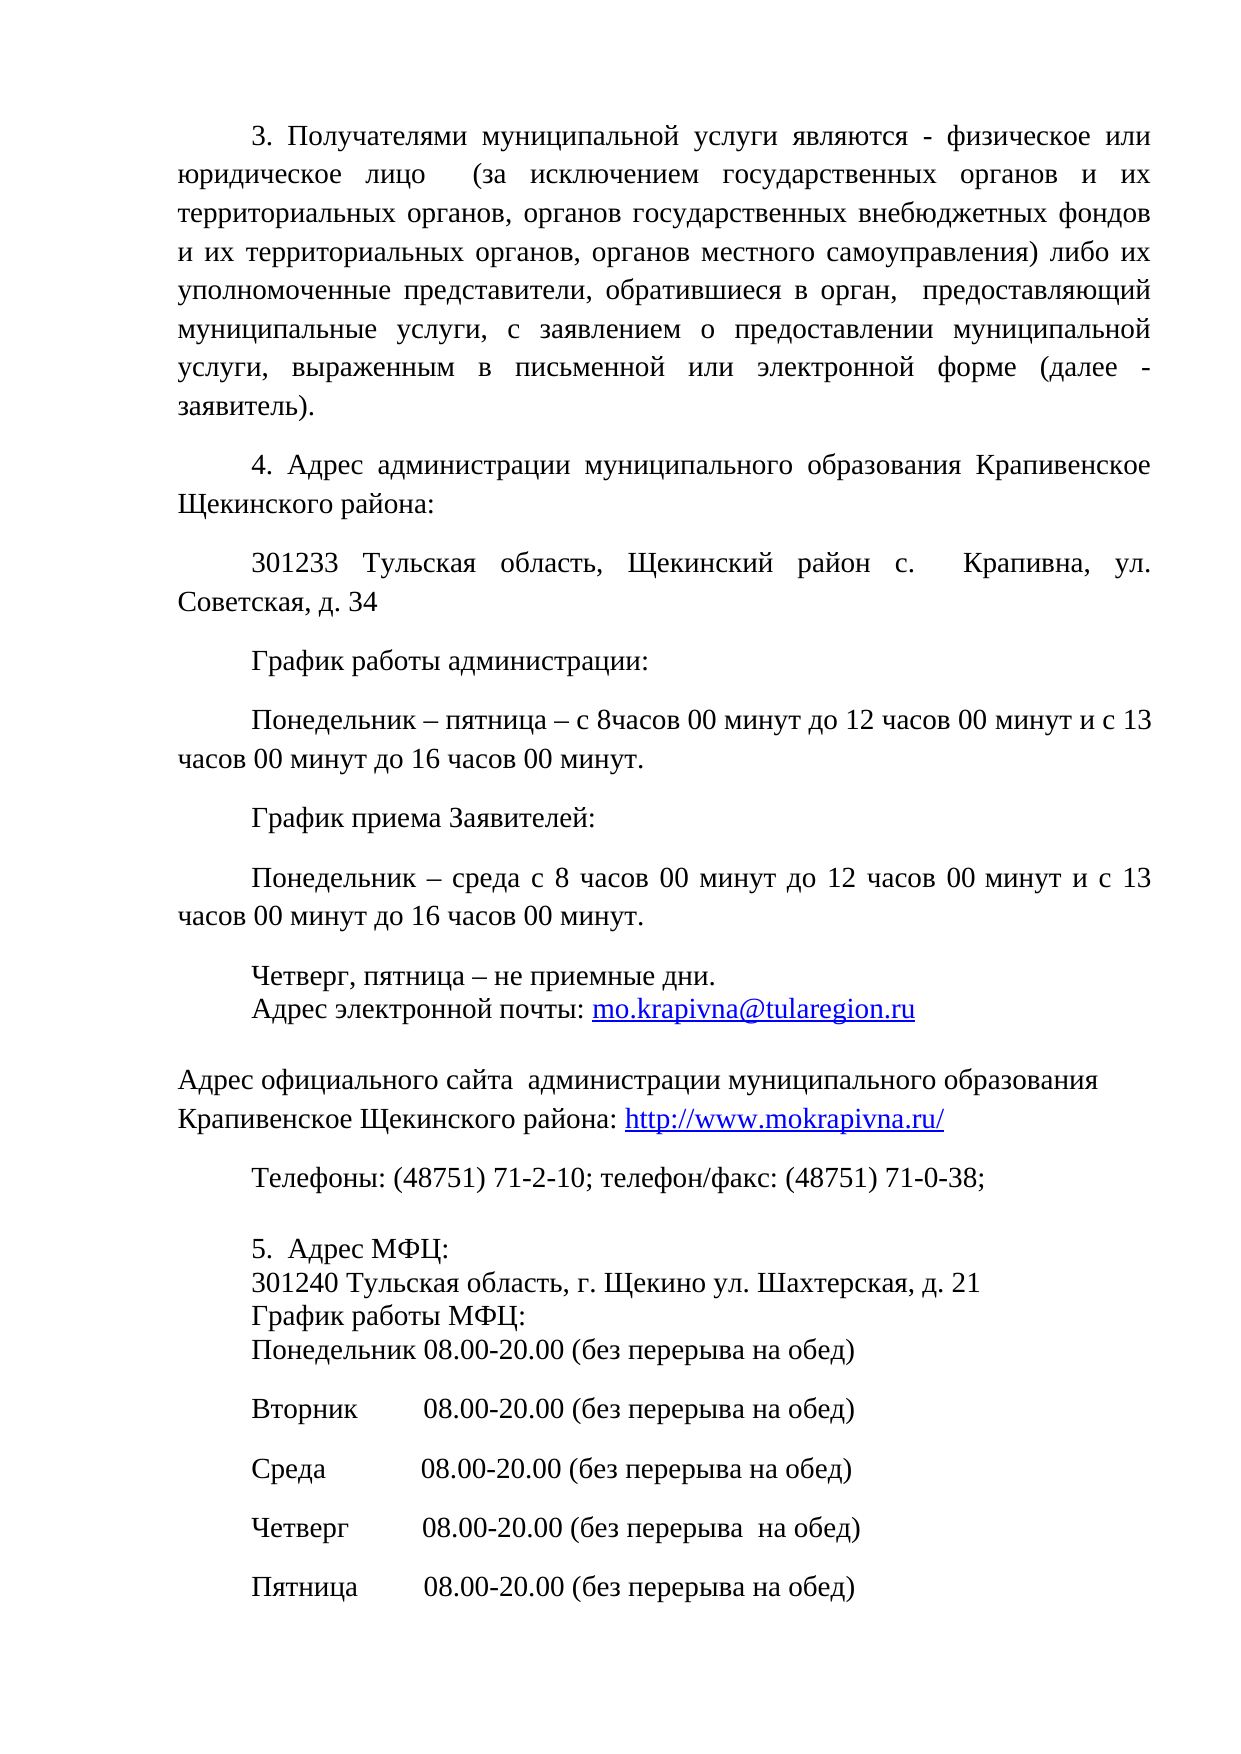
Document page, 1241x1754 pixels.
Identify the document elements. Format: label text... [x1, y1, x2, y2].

text 301240 Тульская область, г. Щекино ул. Шахтерская, д. 21 [177, 1265, 1152, 1298]
text График приема Заявителей: [177, 800, 1152, 834]
text Телефоны: (48751) 71-2-10; телефон/факс: (48751) 71-0-38; [177, 1160, 1152, 1194]
text Понедельник – пятница – с 8часов 00 минут до 12 часов 00 минут и с 13 часов 00 минут до 16 часов 00 минут. [177, 702, 1152, 774]
text График работы МФЦ: [177, 1298, 1152, 1332]
text 5. Адрес МФЦ: [177, 1231, 1152, 1265]
text Адрес электронной почты: mo.krapivna@tularegion.ru [177, 991, 1152, 1025]
text Вторник 08.00-20.00 (без перерыва на обед) [177, 1391, 1152, 1425]
text Понедельник – среда с 8 часов 00 минут до 12 часов 00 минут и с 13 часов 00 минут до 16 часов 00 минут. [177, 860, 1152, 932]
text Адрес официального сайта администрации муниципального образования Крапивенское Щекинского района: http://www.mokrapivna.ru/ [177, 1062, 1152, 1134]
text Пятница 08.00-20.00 (без перерыва на обед) [177, 1569, 1152, 1603]
text Четверг 08.00-20.00 (без перерыва на обед) [177, 1510, 1152, 1544]
text 301233 Тульская область, Щекинский район с. Крапивна, ул. Советская, д. 34 [177, 545, 1152, 617]
text 3. Получателями муниципальной услуги являются - физическое или юридическое лицо (за исключением государственных органов и их территориальных органов, органов государственных внебюджетных фондов и их территориальных органов, органов местного самоуправления) либо их уполномоченные представители, обратившиеся в орган, предоставляющий муниципальные услуги, с заявлением о предоставлении муниципальной услуги, выраженным в письменной или электронной форме (далее - заявитель). [177, 118, 1152, 421]
text Понедельник 08.00-20.00 (без перерыва на обед) [177, 1332, 1152, 1366]
text Четверг, пятница – не приемные дни. [177, 958, 1152, 991]
text График работы администрации: [177, 643, 1152, 677]
text Среда 08.00-20.00 (без перерыва на обед) [177, 1451, 1152, 1484]
text 4. Адрес администрации муниципального образования Крапивенское Щекинского района: [177, 447, 1152, 519]
